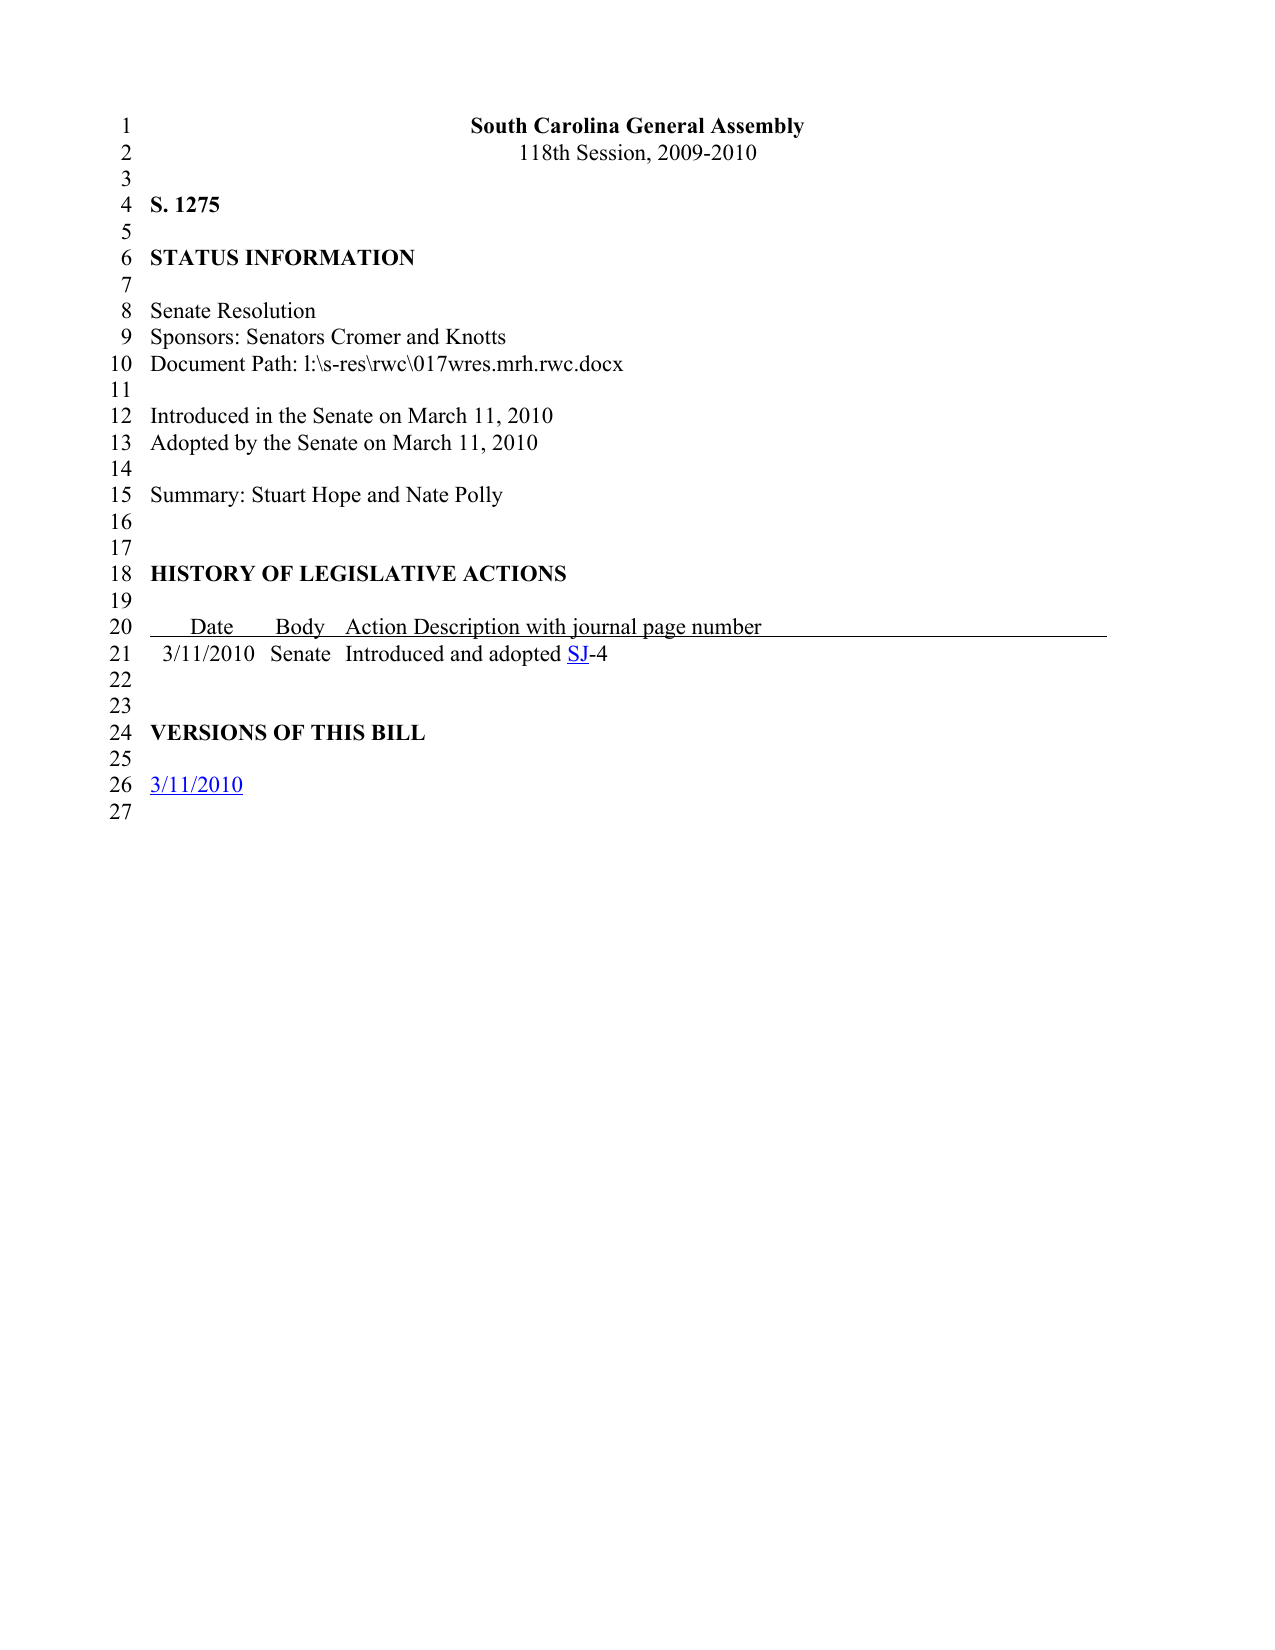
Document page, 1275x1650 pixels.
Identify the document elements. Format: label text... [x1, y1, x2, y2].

text STATUS INFORMATION [150, 244, 1125, 271]
text Summary: Stuart Hope and Nate Polly [150, 481, 1125, 508]
text Document Path: l:\s-res\rwc\017wres.mrh.rwc.docx [150, 350, 1125, 376]
text South Carolina General Assembly [150, 112, 1125, 139]
text S. 1275 [150, 192, 1125, 218]
text 3/11/2010 Senate Introduced and adopted SJ-4 [150, 639, 1125, 666]
text 3/11/2010 [150, 771, 1125, 798]
text VERSIONS OF THIS BILL [150, 719, 1125, 745]
text Adopted by the Senate on March 11, 2010 [150, 429, 1125, 455]
text HISTORY OF LEGISLATIVE ACTIONS [150, 561, 1125, 587]
text Date Body Action Description with journal page number [150, 613, 1125, 639]
text Introduced in the Senate on March 11, 2010 [150, 402, 1125, 429]
text Senate Resolution [150, 297, 1125, 323]
text Sponsors: Senators Cromer and Knotts [150, 323, 1125, 350]
text 118th Session, 2009-2010 [150, 139, 1125, 165]
